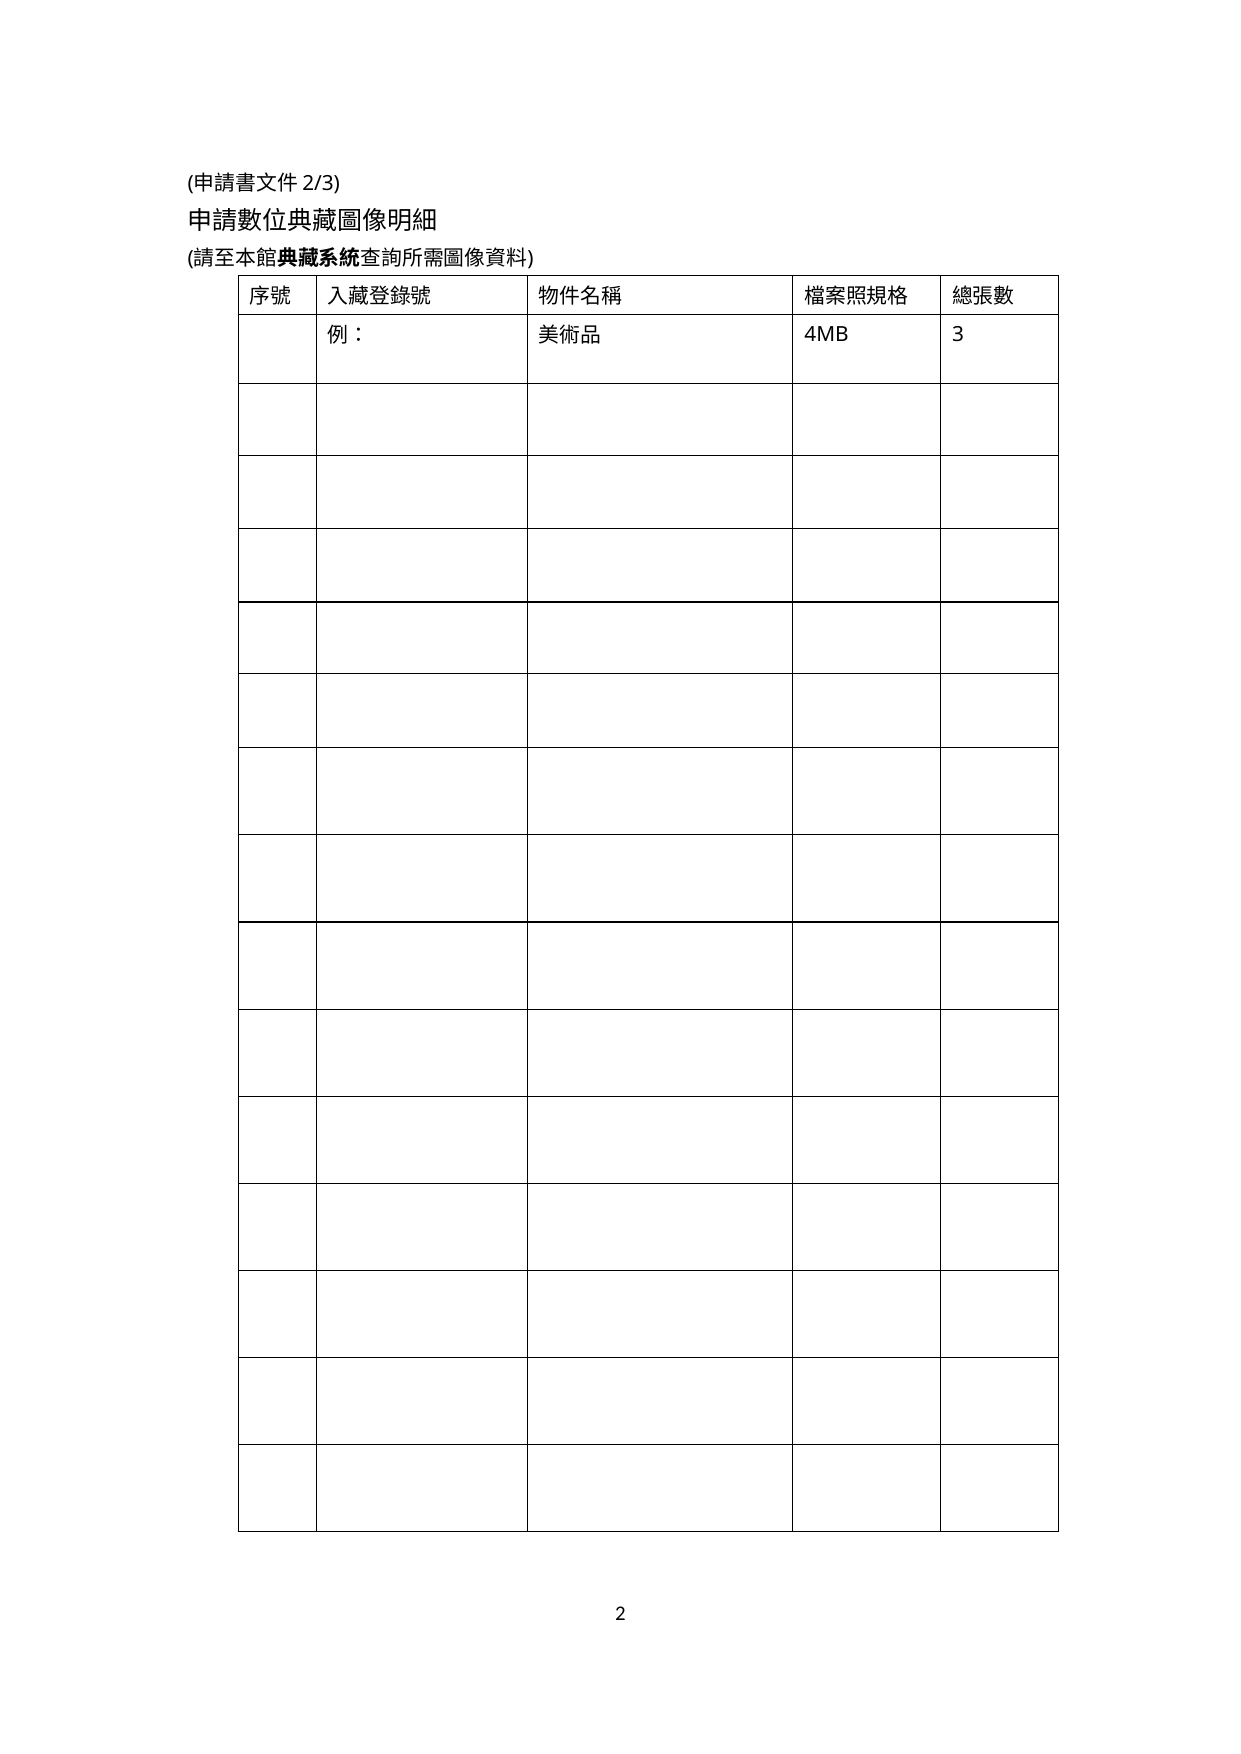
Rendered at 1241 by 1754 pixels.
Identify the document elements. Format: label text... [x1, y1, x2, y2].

table_cell [793, 456, 940, 528]
table_cell [941, 1445, 1058, 1531]
table_cell [528, 674, 792, 747]
table_cell [239, 603, 316, 673]
table_cell [239, 674, 316, 747]
table_cell [528, 529, 792, 601]
table_cell 例： [317, 315, 527, 382]
table_cell [528, 1010, 792, 1096]
table_cell [317, 1184, 527, 1270]
table_cell [317, 384, 527, 455]
table_cell [793, 529, 940, 601]
table_cell [317, 748, 527, 834]
table_cell [941, 1184, 1058, 1270]
table_header 總張數 [941, 276, 1058, 313]
table_cell [793, 748, 940, 834]
table_cell [239, 1184, 316, 1270]
table_cell [941, 1097, 1058, 1183]
table_cell [239, 529, 316, 601]
table_cell [317, 1097, 527, 1183]
table_cell [793, 674, 940, 747]
table_cell [239, 456, 316, 528]
table_cell [793, 1097, 940, 1183]
table_cell [941, 384, 1058, 455]
table_header 檔案照規格 [793, 276, 940, 313]
table_cell [239, 1358, 316, 1444]
table_cell [941, 674, 1058, 747]
table_cell [239, 1271, 316, 1357]
table_cell [317, 1271, 527, 1357]
table_cell [793, 1271, 940, 1357]
table_cell [239, 1010, 316, 1096]
table_cell [528, 384, 792, 455]
table_cell [793, 384, 940, 455]
table_header 物件名稱 [528, 276, 792, 313]
table_cell [239, 748, 316, 834]
table_cell [941, 603, 1058, 673]
table_cell [941, 748, 1058, 834]
table_cell [239, 923, 316, 1008]
text (請至本館典藏系統查詢所需圖像資料) [187, 237, 1053, 275]
table_cell [239, 1097, 316, 1183]
text (申請書文件2/3) [187, 162, 1053, 200]
table_cell [317, 1358, 527, 1444]
table_cell [528, 603, 792, 673]
table_cell [793, 1184, 940, 1270]
table_cell [941, 1271, 1058, 1357]
table_cell [317, 1445, 527, 1531]
table_cell [941, 1358, 1058, 1444]
table_cell [317, 529, 527, 601]
table_cell [793, 835, 940, 921]
table_cell [317, 923, 527, 1008]
table_cell [793, 603, 940, 673]
table_cell [528, 835, 792, 921]
table_cell [317, 1010, 527, 1096]
table_cell 4MB [793, 315, 940, 382]
table_cell [528, 748, 792, 834]
table_cell [528, 1184, 792, 1270]
table_cell [793, 1445, 940, 1531]
table_cell [528, 456, 792, 528]
table_header 入藏登錄號 [317, 276, 527, 313]
table_cell [239, 315, 316, 382]
table_cell [793, 1010, 940, 1096]
table_cell [793, 923, 940, 1008]
table_cell [239, 1445, 316, 1531]
table_cell [528, 1097, 792, 1183]
table_cell [941, 1010, 1058, 1096]
table_header 序號 [239, 276, 316, 313]
table_cell [317, 603, 527, 673]
table_cell [317, 835, 527, 921]
table_cell [941, 923, 1058, 1008]
table_cell [317, 674, 527, 747]
table_cell [528, 923, 792, 1008]
table_cell [528, 1445, 792, 1531]
text 申請數位典藏圖像明細 [187, 200, 1053, 237]
table_cell [793, 1358, 940, 1444]
table_cell [528, 1358, 792, 1444]
table_cell [941, 835, 1058, 921]
table_cell [941, 456, 1058, 528]
table_cell [239, 835, 316, 921]
table_cell [239, 384, 316, 455]
table_cell [317, 456, 527, 528]
table_cell 美術品 [528, 315, 792, 382]
table_cell 3 [941, 315, 1058, 382]
table_cell [528, 1271, 792, 1357]
table_cell [941, 529, 1058, 601]
